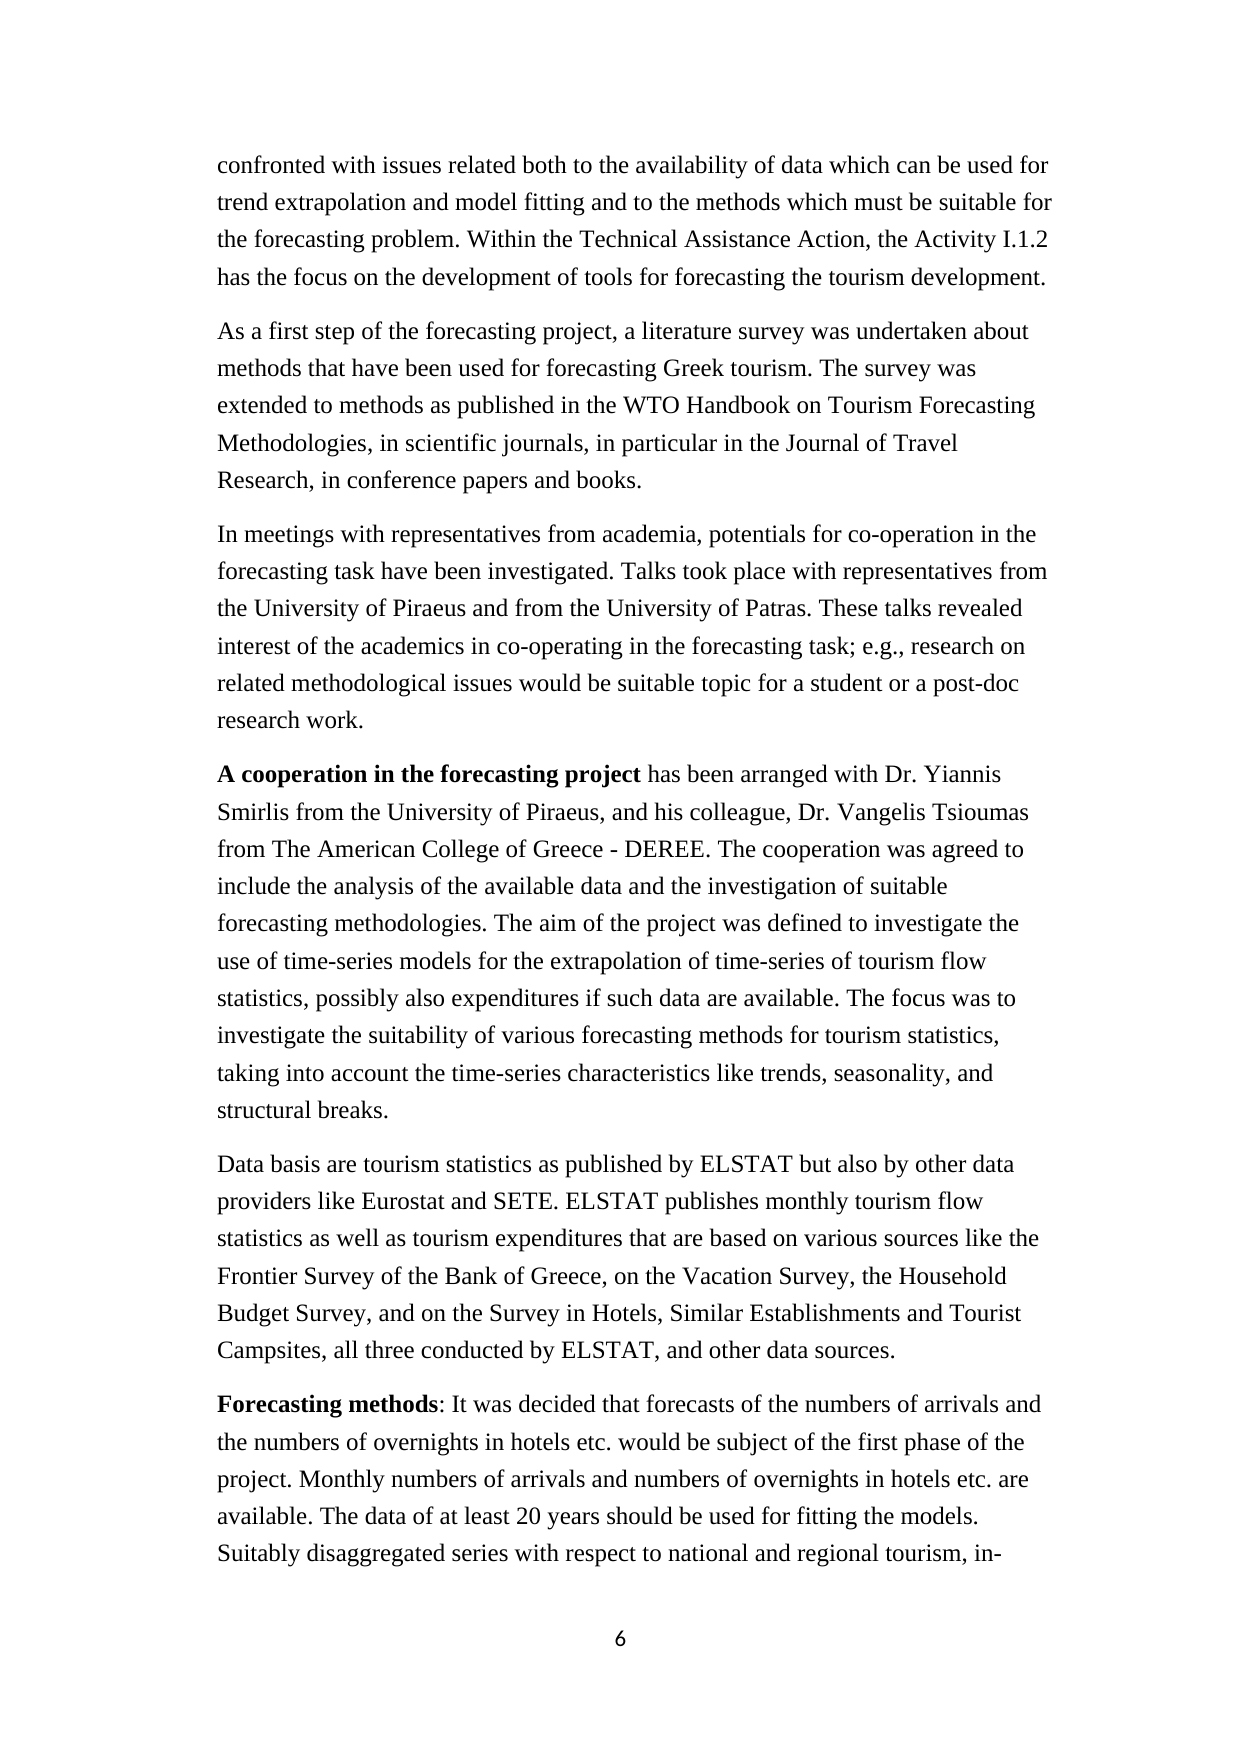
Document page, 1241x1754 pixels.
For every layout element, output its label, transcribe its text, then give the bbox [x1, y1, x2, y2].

list As a first step of the forecasting project, a literature survey was undertaken about methods that have been used for forecasting Greek tourism. The survey was extended to methods as published in the WTO Handbook on Tourism Forecasting Methodologies, in scientific journals, in particular in the Journal of Travel Research, in conference papers and books. [217, 316, 1053, 494]
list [217, 150, 1053, 291]
list Data basis are tourism statistics as published by ELSTAT but also by other data providers like Eurostat and SETE. ELSTAT publishes monthly tourism flow statistics as well as tourism expenditures that are based on various sources like the Frontier Survey of the Bank of Greece, on the Vacation Survey, the Household Budget Survey, and on the Survey in Hotels, Similar Establishments and Tourist Campsites, all three conducted by ELSTAT, and other data sources. [217, 1149, 1053, 1364]
list In meetings with representatives from academia, potentials for co-operation in the forecasting task have been investigated. Talks took place with representatives from the University of Piraeus and from the University of Patras. These talks revealed interest of the academics in co-operating in the forecasting task; e.g., research on related methodological issues would be suitable topic for a student or a post-doc research work. [217, 519, 1053, 734]
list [217, 1389, 1053, 1567]
list A cooperation in the forecasting project has been arranged with Dr. Yiannis Smirlis from the University of Piraeus, and his colleague, Dr. Vangelis Tsioumas from The American College of Greece - DEREE. The cooperation was agreed to include the analysis of the available data and the investigation of suitable forecasting methodologies. The aim of the project was defined to investigate the use of time-series models for the extrapolation of time-series of tourism flow statistics, possibly also expenditures if such data are available. The focus was to investigate the suitability of various forecasting methods for tourism statistics, taking into account the time-series characteristics like trends, seasonality, and structural breaks. [217, 759, 1053, 1124]
